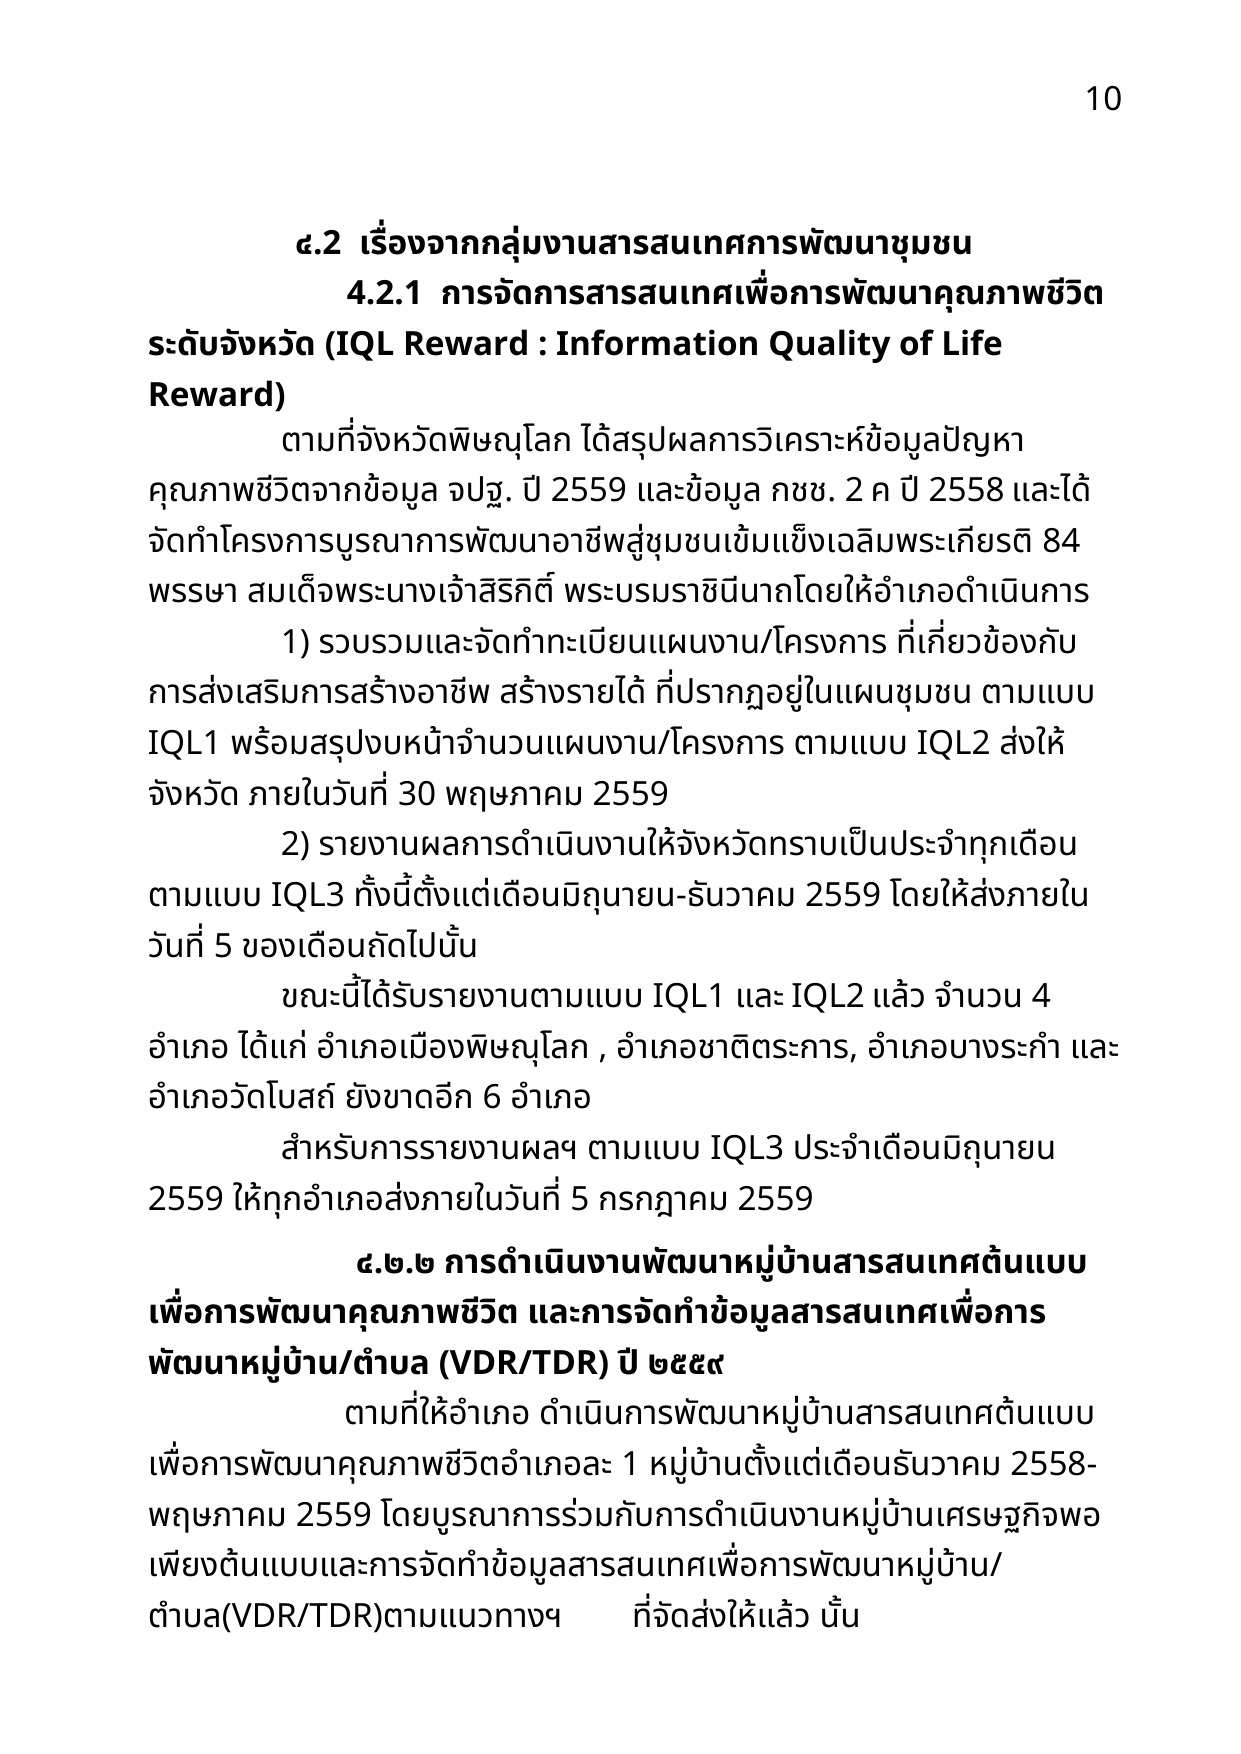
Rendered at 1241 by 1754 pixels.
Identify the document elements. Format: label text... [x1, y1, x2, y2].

text ๔.2 เรื่องจากกลุ่มงานสารสนเทศการพัฒนาชุมชน [148, 218, 1122, 269]
text ขณะนี้ได้รับรายงานตามแบบ IQL1 และIQL2แล้ว จำนวน 4 อำเภอ ได้แก่ อำเภอเมืองพิษณุโลก , อำเภอชาติตระการ, อำเภอบางระกำ และอำเภอวัดโบสถ์ ยังขาดอีก 6 อำเภอ [148, 972, 1122, 1124]
text ตามที่ให้อำเภอ ดำเนินการพัฒนาหมู่บ้านสารสนเทศต้นแบบเพื่อการพัฒนาคุณภาพชีวิตอำเภอละ 1 หมู่บ้านตั้งแต่เดือนธันวาคม 2558-พฤษภาคม 2559 โดยบูรณาการร่วมกับการดำเนินงานหมู่บ้านเศรษฐกิจพอเพียงต้นแบบและการจัดทำข้อมูลสารสนเทศเพื่อการพัฒนาหมู่บ้าน/ตำบล(VDR/TDR)ตามแนวทางฯ ที่จัดส่งให้แล้ว นั้น [148, 1389, 1122, 1642]
text 4.2.1 การจัดการสารสนเทศเพื่อการพัฒนาคุณภาพชีวิตระดับจังหวัด (IQL Reward : Information Quality of Life Reward) [148, 269, 1122, 416]
text สำหรับการรายงานผลฯ ตามแบบ IQL3 ประจำเดือนมิถุนายน 2559 ให้ทุกอำเภอส่งภายในวันที่ 5 กรกฎาคม 2559 [148, 1124, 1122, 1225]
text 1) รวบรวมและจัดทำทะเบียนแผนงาน/โครงการ ที่เกี่ยวข้องกับการส่งเสริมการสร้างอาชีพ สร้างรายได้ ที่ปรากฏอยู่ในแผนชุมชน ตามแบบ IQL1 พร้อมสรุปงบหน้าจำนวนแผนงาน/โครงการ ตามแบบ IQL2 ส่งให้จังหวัด ภายในวันที่ 30 พฤษภาคม 2559 [148, 618, 1122, 820]
text 2) รายงานผลการดำเนินงานให้จังหวัดทราบเป็นประจำทุกเดือน ตามแบบ IQL3 ทั้งนี้ตั้งแต่เดือนมิถุนายน-ธันวาคม 2559 โดยให้ส่งภายในวันที่ 5 ของเดือนถัดไปนั้น [148, 820, 1122, 972]
text ๔.๒.๒ การดำเนินงานพัฒนาหมู่บ้านสารสนเทศต้นแบบเพื่อการพัฒนาคุณภาพชีวิต และการจัดทำข้อมูลสารสนเทศเพื่อการพัฒนาหมู่บ้าน/ตำบล (VDR/TDR) ปี ๒๕๕๙ [148, 1238, 1122, 1389]
text ตามที่จังหวัดพิษณุโลก ได้สรุปผลการวิเคราะห์ข้อมูลปัญหาคุณภาพชีวิตจากข้อมูล จปฐ. ปี 2559 และข้อมูล กชช. 2ค ปี 2558และได้จัดทำโครงการบูรณาการพัฒนาอาชีพสู่ชุมชนเข้มแข็งเฉลิมพระเกียรติ 84 พรรษา สมเด็จพระนางเจ้าสิริกิติ์ พระบรมราชินีนาถโดยให้อำเภอดำเนินการ [148, 416, 1122, 618]
